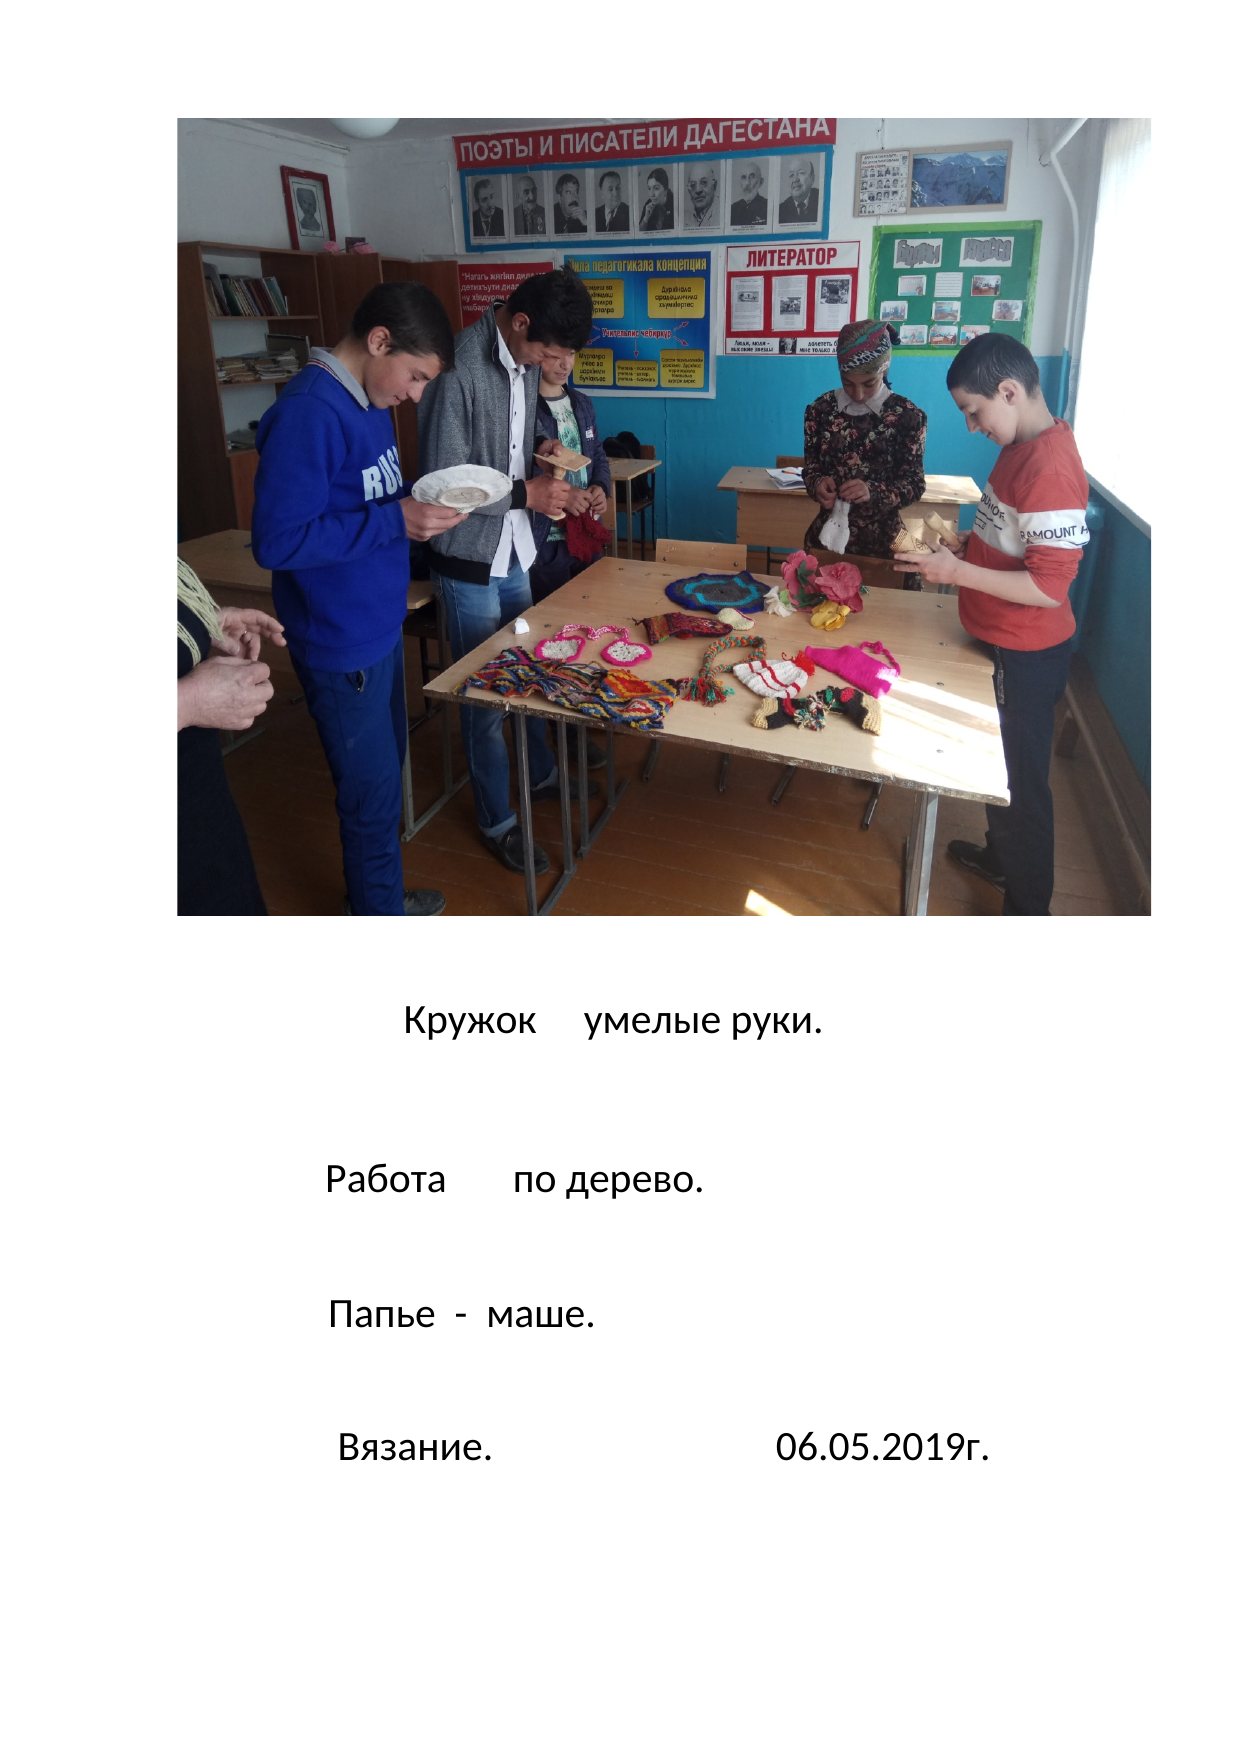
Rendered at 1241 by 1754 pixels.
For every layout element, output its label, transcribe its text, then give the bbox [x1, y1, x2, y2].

picture [177, 118, 1152, 916]
text Кружок умелые руки. [177, 993, 1152, 1044]
text Вязание. 06.05.2019г. [177, 1420, 1152, 1471]
text Работа по дерево. [177, 1152, 1152, 1203]
text Папье - маше. [177, 1287, 1152, 1338]
